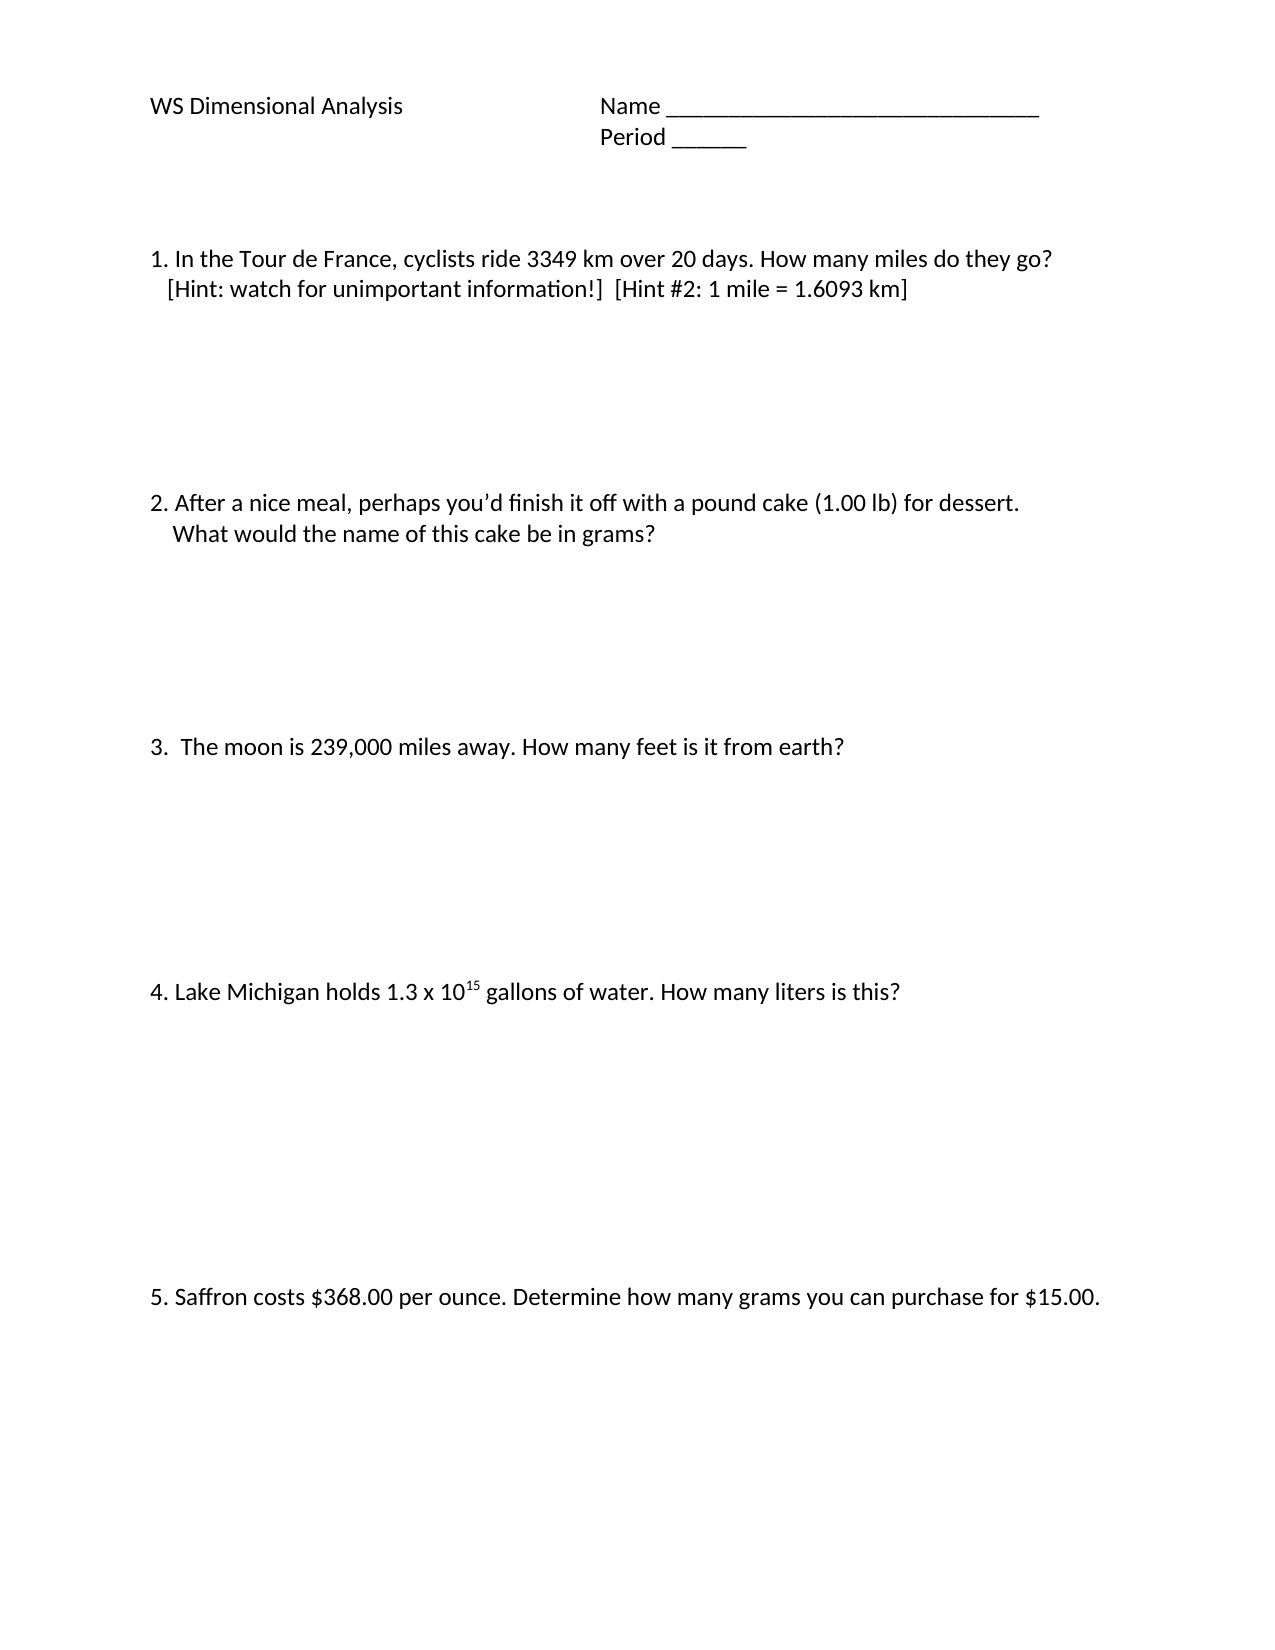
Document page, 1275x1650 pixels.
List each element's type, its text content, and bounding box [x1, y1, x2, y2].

text 1. In the Tour de France, cyclists ride 3349 km over 20 days. How many miles do they go? [150, 243, 1125, 274]
text 4. Lake Michigan holds 1.3 x 1015 gallons of water. How many liters is this? [150, 976, 1125, 1006]
text What would the name of this cake be in grams? [150, 518, 1125, 548]
text Period ______ [150, 121, 1125, 152]
text 5. Saffron costs $368.00 per ounce. Determine how many grams you can purchase for $15.00. [150, 1281, 1125, 1311]
text 3. The moon is 239,000 miles away. How many feet is it from earth? [150, 731, 1125, 762]
text [Hint: watch for unimportant information!] [Hint #2: 1 mile = 1.6093 km] [150, 274, 1125, 304]
text 2. After a nice meal, perhaps you’d finish it off with a pound cake (1.00 lb) for dessert. [150, 487, 1125, 518]
text WS Dimensional Analysis Name ______________________________ [150, 91, 1125, 121]
